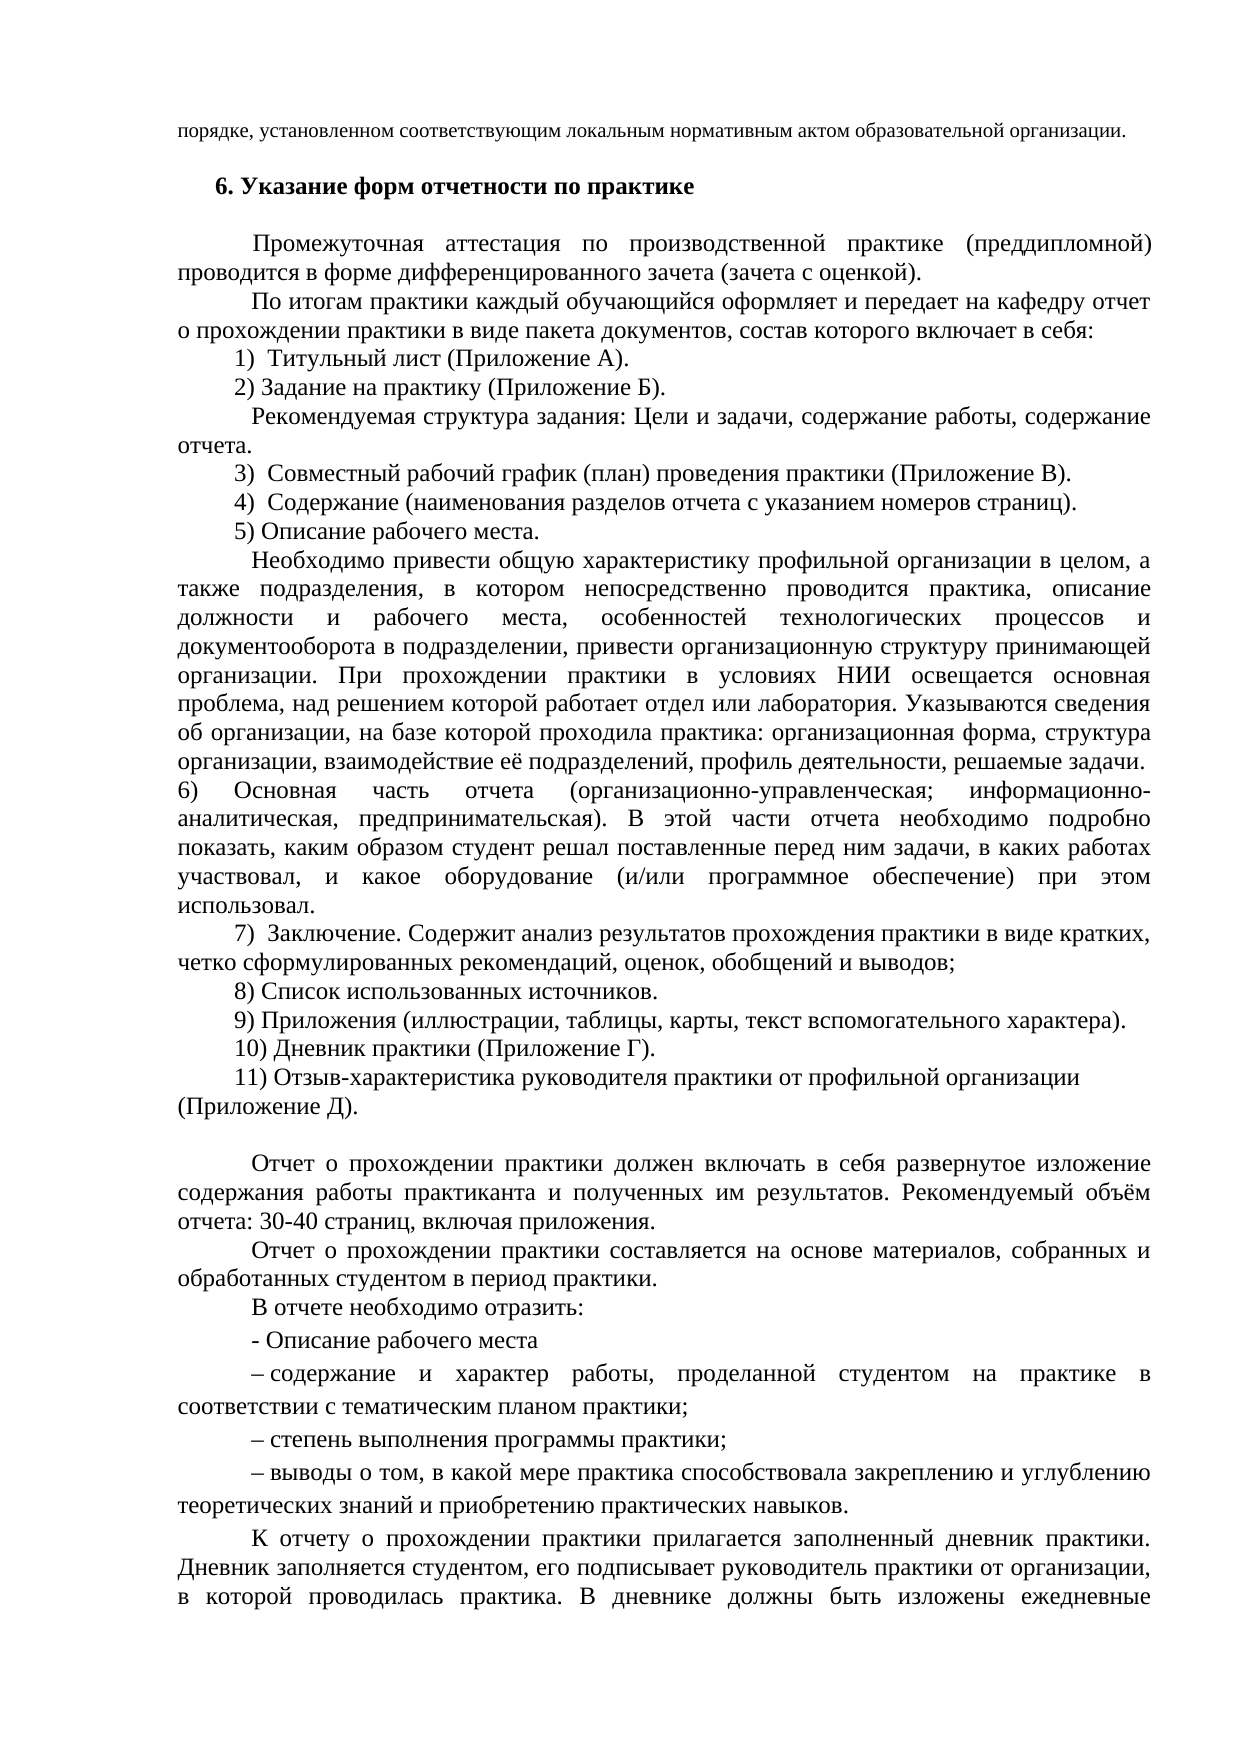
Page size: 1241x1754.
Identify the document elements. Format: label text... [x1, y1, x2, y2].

text 7) Заключение. Содержит анализ результатов прохождения практики в виде кратких, четко сформулированных рекомендаций, оценок, обобщений и выводов; [177, 918, 1152, 976]
text 3) Совместный рабочий график (план) проведения практики (Приложение В). [177, 458, 1152, 487]
text 5) Описание рабочего места. [177, 516, 1152, 545]
text 9) Приложения (иллюстрации, таблицы, карты, текст вспомогательного характера). [177, 1005, 1152, 1033]
text - Описание рабочего места [177, 1325, 1152, 1354]
text Необходимо привести общую характеристику профильной организации в целом, а также подразделения, в котором непосредственно проводится практика, описание должности и рабочего места, особенностей технологических процессов и документооборота в подразделении, привести организационную структуру принимающей организации. При прохождении практики в условиях НИИ освещается основная проблема, над решением которой работает отдел или лаборатория. Указываются сведения об организации, на базе которой проходила практика: организационная форма, структура организации, взаимодействие её подразделений, профиль деятельности, решаемые задачи. [177, 545, 1152, 775]
text – содержание и характер работы, проделанной студентом на практике в соответствии с тематическим планом практики; [177, 1358, 1152, 1420]
text Отчет о прохождении практики должен включать в себя развернутое изложение содержания работы практиканта и полученных им результатов. Рекомендуемый объём отчета: 30-40 страниц, включая приложения. [177, 1148, 1152, 1235]
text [177, 1523, 1152, 1609]
text По итогам практики каждый обучающийся оформляет и передает на кафедру отчет о прохождении практики в виде пакета документов, состав которого включает в себя: [177, 286, 1152, 343]
text Промежуточная аттестация по производственной практике (преддипломной) проводится в форме дифференцированного зачета (зачета с оценкой). [177, 228, 1152, 286]
text Рекомендуемая структура задания: Цели и задачи, содержание работы, содержание отчета. [177, 401, 1152, 458]
text 6. Указание форм отчетности по практике [177, 171, 1152, 200]
text 10) Дневник практики (Приложение Г). [177, 1033, 1152, 1062]
text 11) Отзыв-характеристика руководителя практики от профильной организации (Приложение Д). [177, 1062, 1152, 1120]
text – степень выполнения программы практики; [177, 1424, 1152, 1453]
text 8) Список использованных источников. [177, 976, 1152, 1005]
text 1) Титульный лист (Приложение А). [177, 343, 1152, 372]
text – выводы о том, в какой мере практика способствовала закреплению и углублению теоретических знаний и приобретению практических навыков. [177, 1457, 1152, 1519]
text 6) Основная часть отчета (организационно-управленческая; информационно-аналитическая, предпринимательская). В этой части отчета необходимо подробно показать, каким образом студент решал поставленные перед ним задачи, в каких работах участвовал, и какое оборудование (и/или программное обеспечение) при этом использовал. [177, 775, 1152, 918]
text 4) Содержание (наименования разделов отчета с указанием номеров страниц). [177, 487, 1152, 516]
text Отчет о прохождении практики составляется на основе материалов, собранных и обработанных студентом в период практики. [177, 1235, 1152, 1292]
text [177, 118, 1152, 142]
text 2) Задание на практику (Приложение Б). [177, 372, 1152, 401]
text В отчете необходимо отразить: [177, 1292, 1152, 1321]
